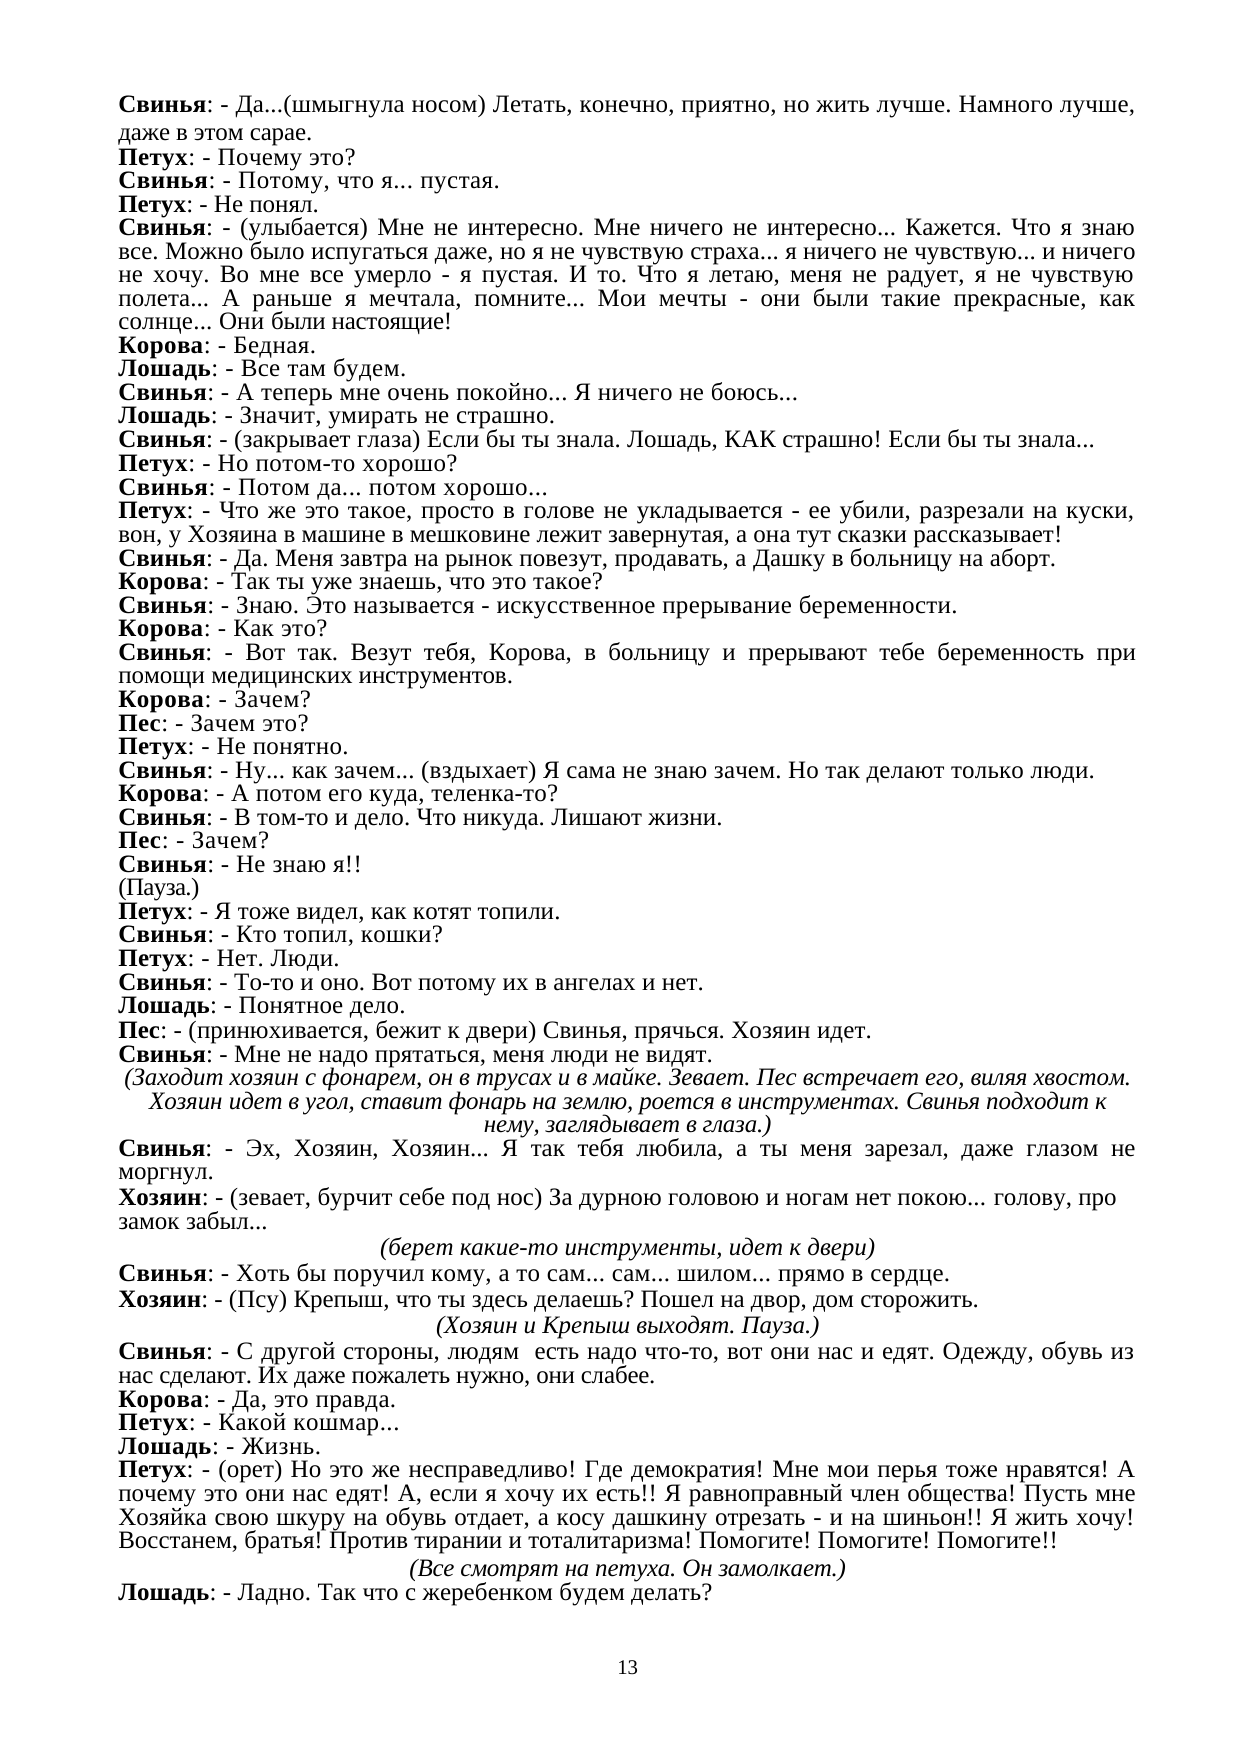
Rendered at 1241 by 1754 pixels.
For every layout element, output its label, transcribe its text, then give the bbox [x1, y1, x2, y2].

text Петух: - (орет) Но это же несправедливо! Где демократия! Мне мои перья тоже нравятся! А почему это они нас едят! А, если я хочу их есть!! Я равноправный член общества! Пусть мне Хозяйка свою шкуру на обувь отдает, а косу дашкину отрезать - и на шиньон!! Я жить хочу! Восстанем, братья! Против тирании и тоталитаризма! Помогите! Помогите! Помогите!! [118, 1459, 1137, 1553]
text Свинья: - Ну... как зачем... (вздыхает) Я сама не знаю зачем. Но так делают только люди. [118, 759, 1137, 783]
text Корова: - Как это? [118, 618, 1137, 642]
text Свинья: - В том-то и дело. Что никуда. Лишают жизни. [118, 806, 1137, 830]
text (берет какие-то инструменты, идет к двери) [118, 1237, 1137, 1260]
text Петух: - Но потом-то хорошо? [118, 453, 1137, 476]
text Лошадь: - Все там будем. [118, 358, 1137, 382]
text (Все смотрят на петуха. Он замолкает.) [118, 1553, 1137, 1582]
text Корова: - Да, это правда. [118, 1388, 1137, 1412]
text Свинья: - Мне не надо прятаться, меня люди не видят. [118, 1043, 1137, 1067]
text Петух: - Я тоже видел, как котят топили. [118, 901, 1137, 924]
text Пес: - Зачем? [118, 830, 1137, 853]
text Хозяин: - (Псу) Крепыш, что ты здесь делаешь? Пошел на двор, дом сторожить. [118, 1289, 1137, 1312]
text Свинья: - А теперь мне очень покойно... Я ничего не боюсь... [118, 382, 1137, 405]
text (Хозяин и Крепыш выходят. Пауза.) [118, 1315, 1137, 1338]
text Корова: - Зачем? [118, 689, 1137, 712]
text Свинья: - Не знаю я!! [118, 853, 1137, 877]
text Свинья: - (закрывает глаза) Если бы ты знала. Лошадь, КАК страшно! Если бы ты знала... [118, 429, 1137, 452]
text Лошадь: - Понятное дело. [118, 995, 1137, 1019]
text Корова: - Бедная. [118, 334, 1137, 358]
text Лошадь: - Ладно. Так что с жеребенком будем делать? [118, 1582, 1137, 1606]
text Петух: - Не понял. [118, 193, 1137, 217]
text Хозяин: - (зевает, бурчит себе под нос) За дурною головою и ногам нет покою... голову, про замок забыл... [118, 1187, 1137, 1234]
text Свинья: - Потому, что я... пустая. [118, 170, 1137, 193]
text Свинья: - Да. Меня завтра на рынок повезут, продавать, а Дашку в больницу на аборт. [118, 547, 1137, 571]
text (Заходит хозяин с фонарем, он в трусах и в майке. Зевает. Пес встречает его, виляя хвостом. Хозяин идет в угол, ставит фонарь на землю, роется в инструментах. Свинья подходит к нему, заглядывает в глаза.) [118, 1067, 1137, 1137]
text Лошадь: - Жизнь. [118, 1436, 1137, 1459]
text Корова: - Так ты уже знаешь, что это такое? [118, 571, 1137, 594]
text Петух: - Какой кошмар... [118, 1412, 1137, 1436]
text Петух: - Нет. Люди. [118, 948, 1137, 971]
text Свинья: - С другой стороны, людям есть надо что-то, вот они нас и едят. Одежду, обувь из нас сделают. Их даже пожалеть нужно, они слабее. [118, 1341, 1137, 1388]
text Свинья: - Хоть бы поручил кому, а то сам... сам... шилом... прямо в сердце. [118, 1263, 1137, 1286]
text Свинья: - Эх, Хозяин, Хозяин... Я так тебя любила, а ты меня зарезал, даже глазом не моргнул. [118, 1137, 1137, 1184]
text Петух: - Не понятно. [118, 736, 1137, 759]
text Свинья: - Вот так. Везут тебя, Корова, в больницу и прерывают тебе беременность при помощи медицинских инструментов. [118, 642, 1137, 689]
text Корова: - А потом его куда, теленка-то? [118, 783, 1137, 806]
text Свинья: - Знаю. Это называется - искусственное прерывание беременности. [118, 594, 1137, 618]
text Петух: - Почему это? [118, 146, 1137, 170]
text Пес: - Зачем это? [118, 712, 1137, 736]
text Свинья: - Потом да... потом хорошо... [118, 476, 1137, 500]
text Свинья: - То-то и оно. Вот потому их в ангелах и нет. [118, 972, 1137, 995]
text Свинья: - (улыбается) Мне не интересно. Мне ничего не интересно... Кажется. Что я знаю все. Можно было испугаться даже, но я не чувствую страха... я ничего не чувствую... и ничего не хочу. Во мне все умерло - я пустая. И то. Что я летаю, меня не радует, я не чувствую полета... А раньше я мечтала, помните... Мои мечты - они были такие прекрасные, как солнце... Они были настоящие! [118, 217, 1137, 334]
text Свинья: - Кто топил, кошки? [118, 924, 1137, 948]
text Лошадь: - Значит, умирать не страшно. [118, 405, 1137, 429]
text Пес: - (принюхивается, бежит к двери) Свинья, прячься. Хозяин идет. [118, 1020, 1137, 1043]
text Свинья: - Да...(шмыгнула носом) Летать, конечно, приятно, но жить лучше. Намного лучше, даже в этом сарае. [118, 89, 1137, 146]
text (Пауза.) [118, 877, 1137, 901]
text Петух: - Что же это такое, просто в голове не укладывается - ее убили, разрезали на куски, вон, у Хозяина в машине в мешковине лежит завернутая, а она тут сказки рассказывает! [118, 500, 1137, 547]
